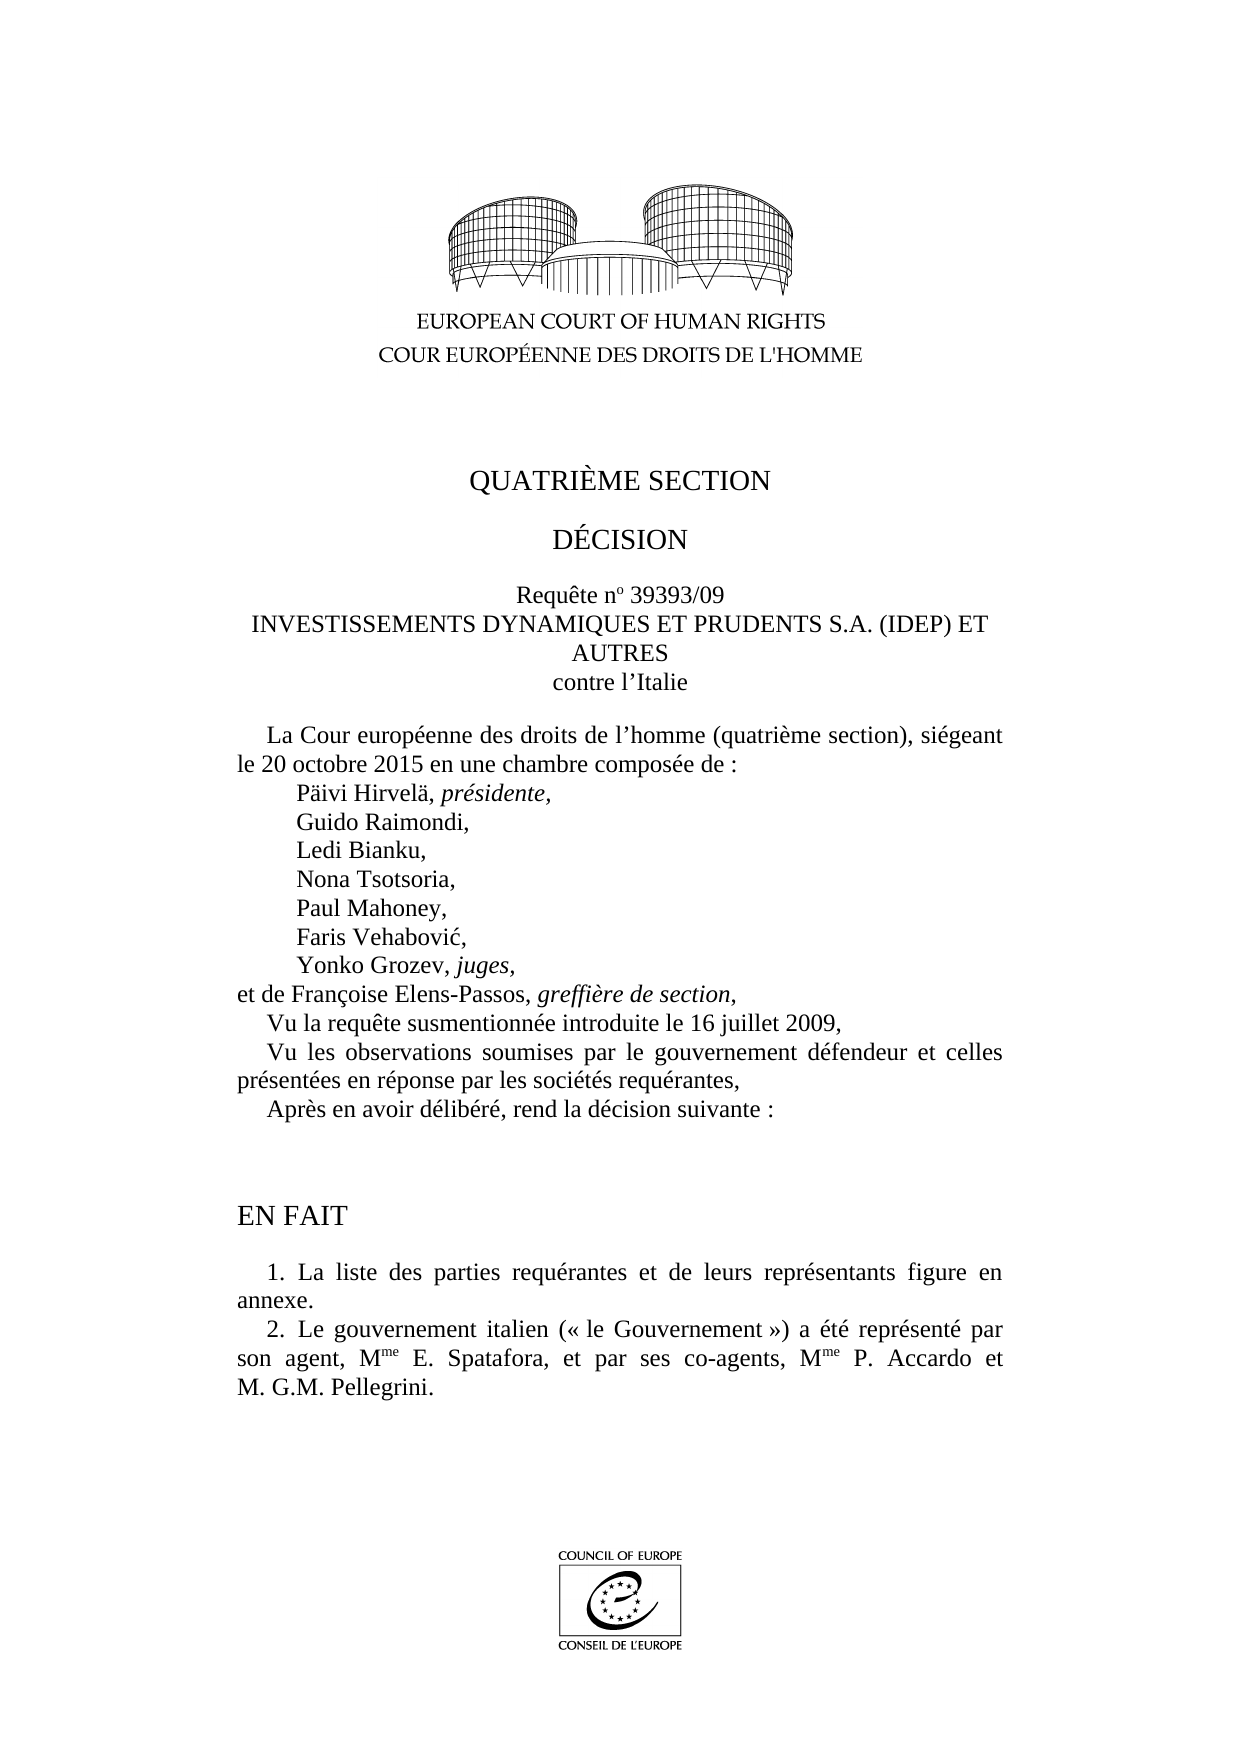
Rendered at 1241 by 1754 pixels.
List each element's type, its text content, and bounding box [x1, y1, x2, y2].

text Vu les observations soumises par le gouvernement défendeur et celles présentées en réponse par les sociétés requérantes, [237, 1037, 1003, 1094]
text 2. Le gouvernement italien (« le Gouvernement ») a été représenté par son agent, Mme E. Spatafora, et par ses co-agents, Mme P. Accardo et M. G.M. Pellegrini. [237, 1314, 1003, 1400]
text Vu la requête susmentionnée introduite le 16 juillet 2009, [237, 1008, 1003, 1037]
text Päivi Hirvelä, présidente, Guido Raimondi, Ledi Bianku, Nona Tsotsoria, Paul Mahoney, Faris Vehabović, Yonko Grozev, juges, et de Françoise Elens-Passos, greffière de section, [237, 778, 1003, 1008]
picture [556, 1548, 684, 1651]
title QUATRIÈME SECTION [237, 463, 1003, 497]
title DÉCISION [237, 522, 1003, 556]
title Requête no 39393/09 INVESTISSEMENTS DYNAMIQUES ET PRUDENTS S.A. (IDEP) ET AUTRES contre l’Italie [237, 581, 1003, 696]
text Après en avoir délibéré, rend la décision suivante : [237, 1094, 1003, 1123]
picture [377, 177, 864, 378]
text 1. La liste des parties requérantes et de leurs représentants figure en annexe. [237, 1257, 1003, 1314]
title EN FAIT [237, 1198, 1003, 1232]
text La Cour européenne des droits de l’homme (quatrième section), siégeant le 20 octobre 2015 en une chambre composée de : [237, 721, 1003, 778]
